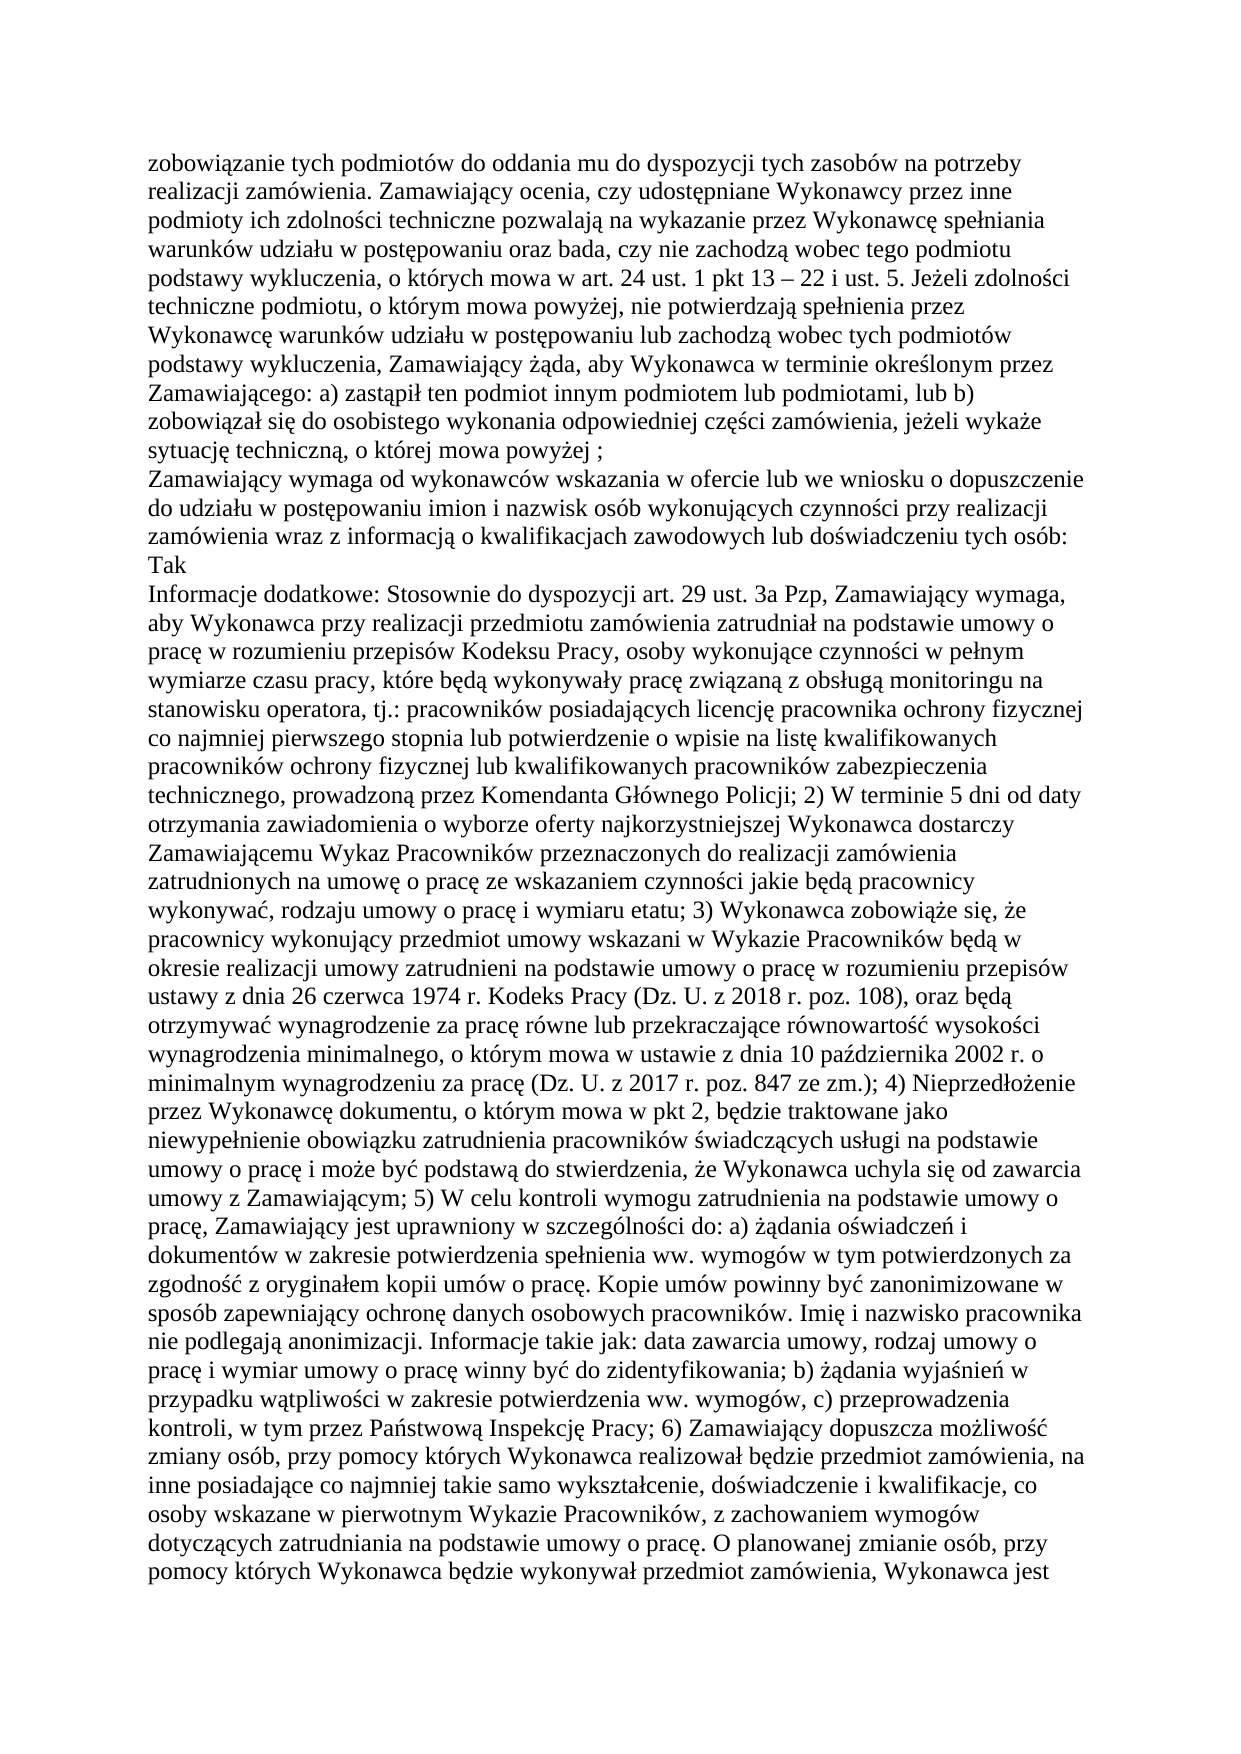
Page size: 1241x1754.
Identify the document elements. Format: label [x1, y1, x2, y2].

text [148, 148, 1093, 1585]
